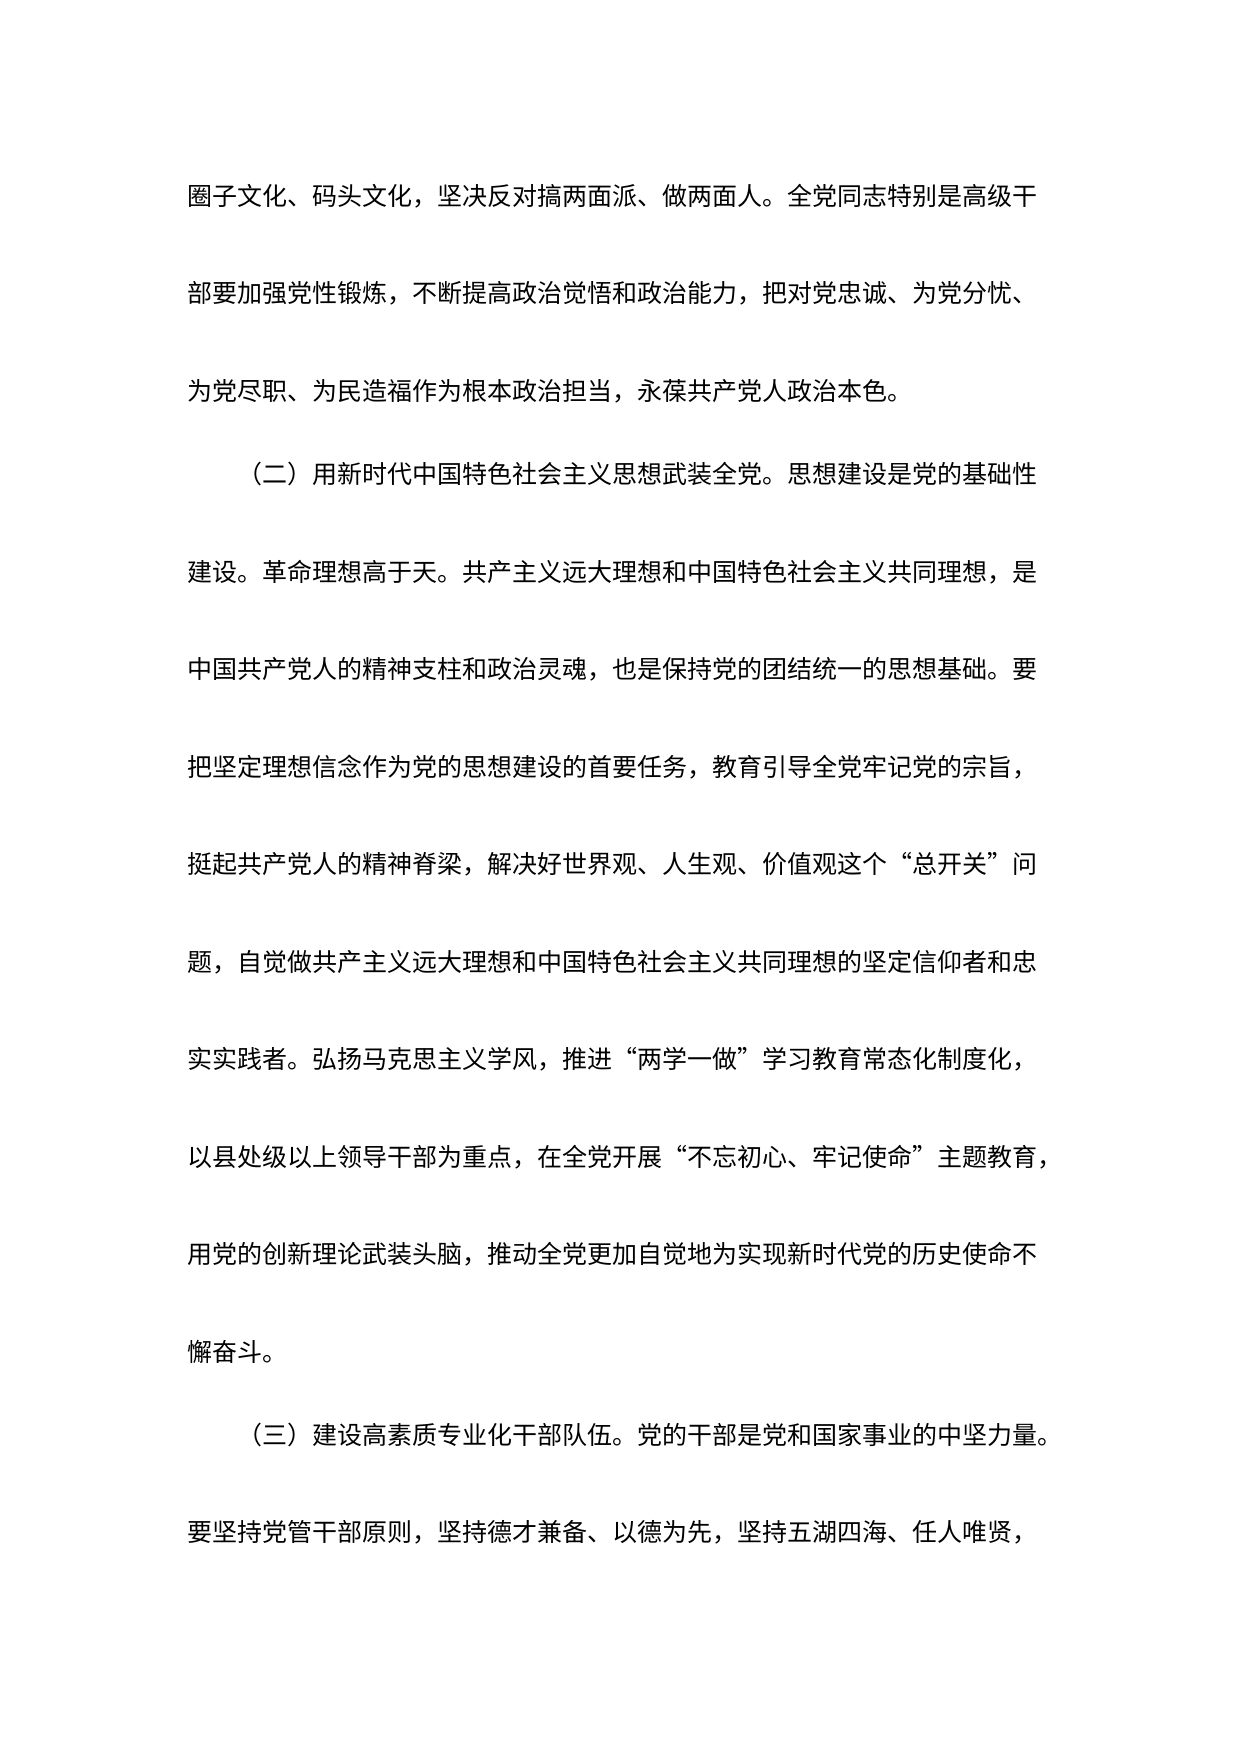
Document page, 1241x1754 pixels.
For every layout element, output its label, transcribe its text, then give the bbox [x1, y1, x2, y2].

text （二）用新时代中国特色社会主义思想武装全党。思想建设是党的基础性建设。革命理想高于天。共产主义远大理想和中国特色社会主义共同理想，是中国共产党人的精神支柱和政治灵魂，也是保持党的团结统一的思想基础。要把坚定理想信念作为党的思想建设的首要任务，教育引导全党牢记党的宗旨，挺起共产党人的精神脊梁，解决好世界观、人生观、价值观这个“总开关”问题，自觉做共产主义远大理想和中国特色社会主义共同理想的坚定信仰者和忠实实践者。弘扬马克思主义学风，推进“两学一做”学习教育常态化制度化，以县处级以上领导干部为重点，在全党开展“不忘初心、牢记使命”主题教育，用党的创新理论武装头脑，推动全党更加自觉地为实现新时代党的历史使命不懈奋斗。 [187, 440, 1053, 1383]
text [187, 162, 1053, 422]
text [187, 1401, 1053, 1563]
